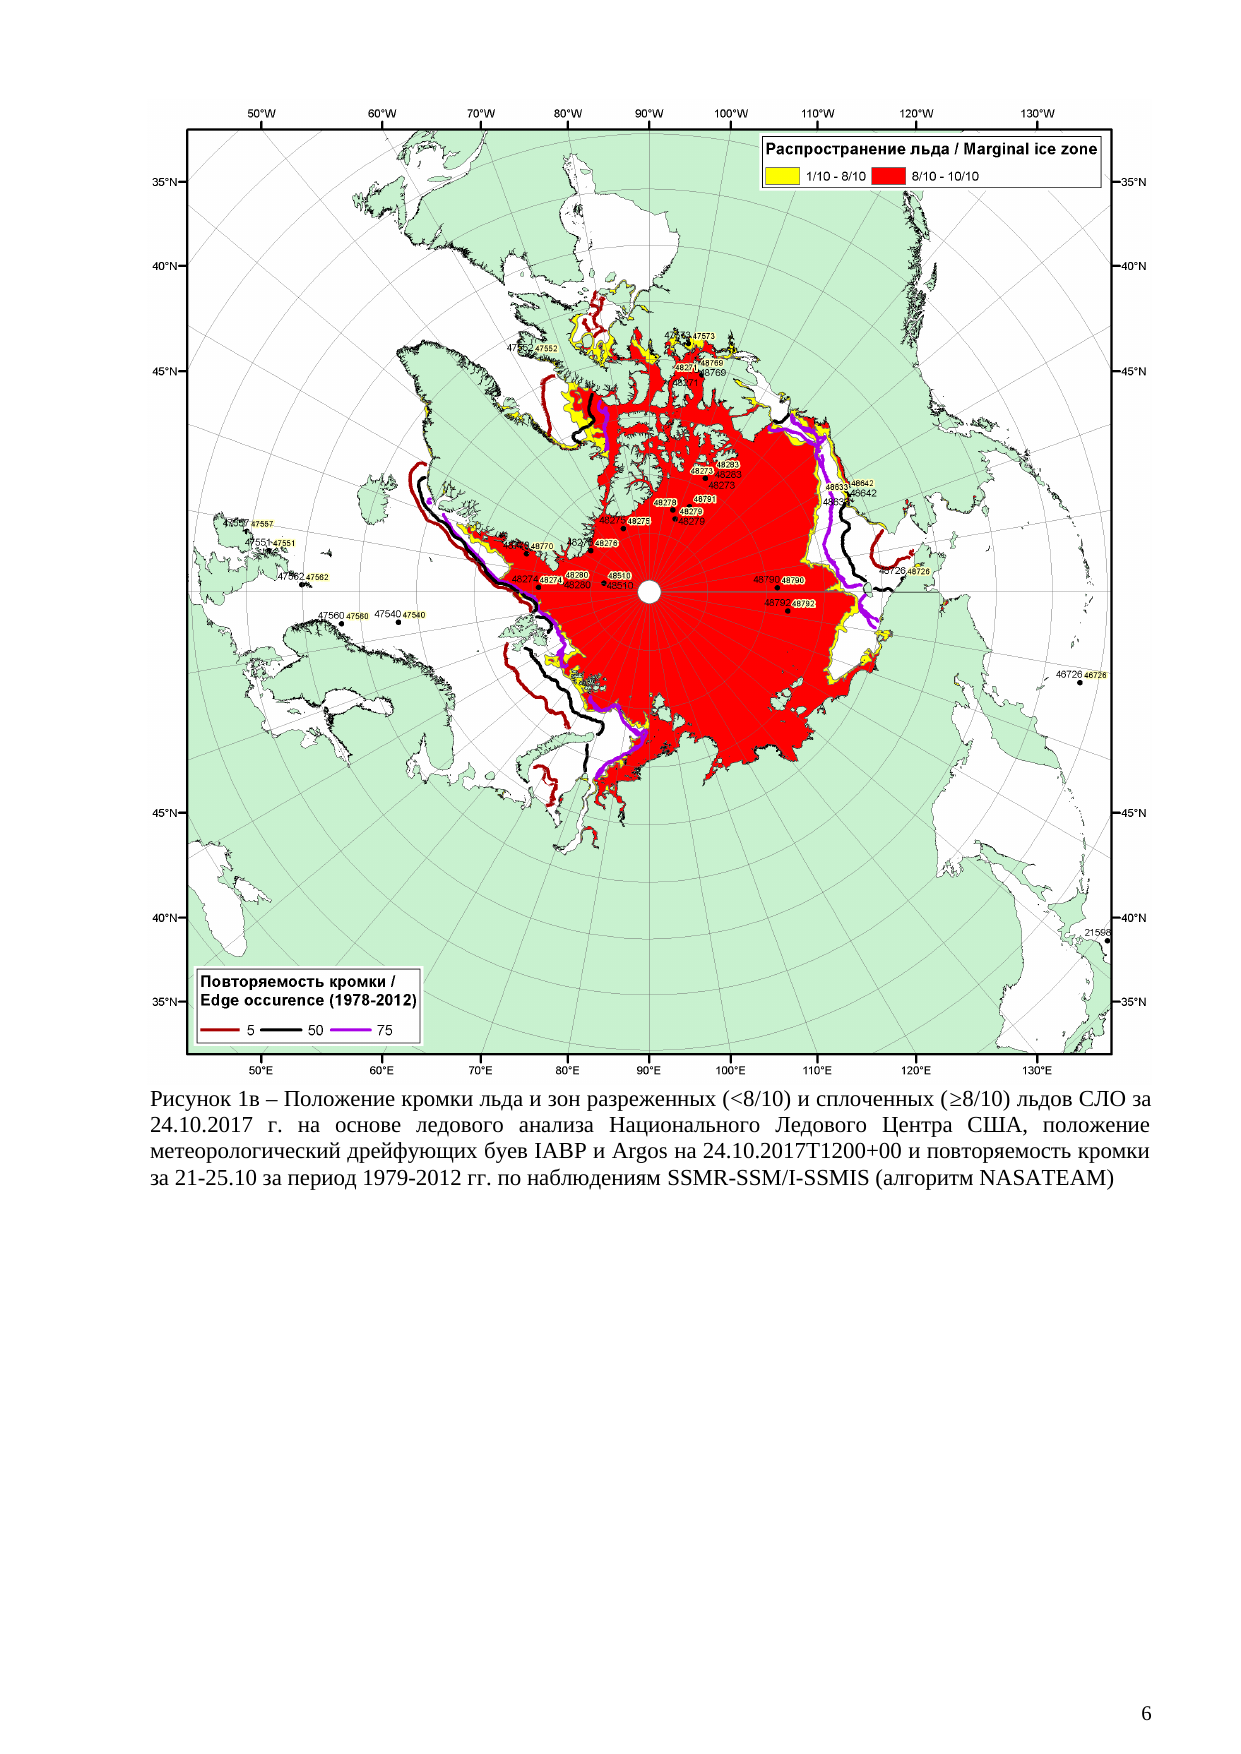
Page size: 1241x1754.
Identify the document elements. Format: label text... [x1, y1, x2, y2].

subtitle Рисунок 1в – Положение кромки льда и зон разреженных (<8/10) и сплоченных (≥8/10) льдов СЛО за 24.10.2017 г. на основе ледового анализа Национального Ледового Центра США, положение метеорологический дрейфующих буев IABP и Argos на 24.10.2017T1200+00 и повторяемость кромки за 21-25.10 за период 1979-2012 гг. по наблюдениям SSMR-SSM/I-SSMIS (алгоритм NASATEAM) [150, 1085, 1152, 1190]
picture [147, 99, 1152, 1085]
